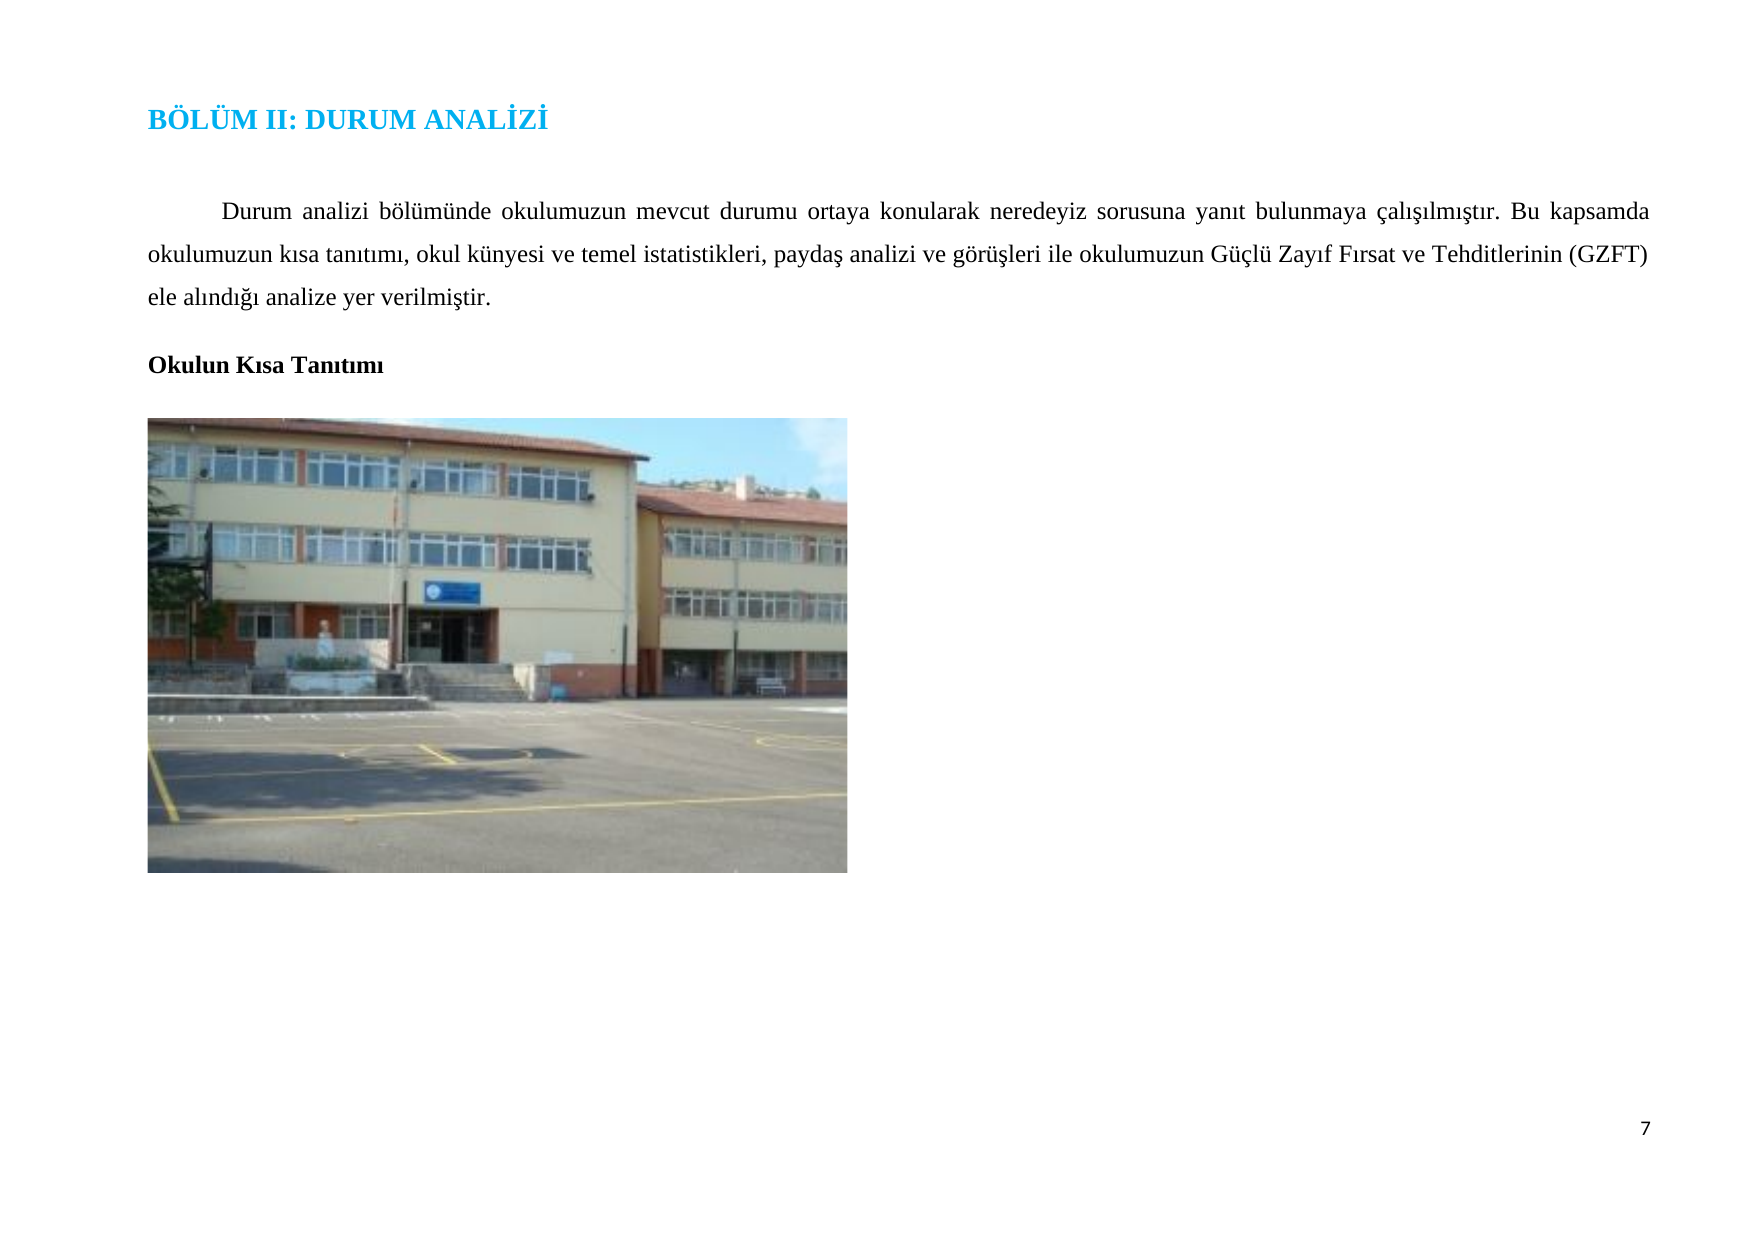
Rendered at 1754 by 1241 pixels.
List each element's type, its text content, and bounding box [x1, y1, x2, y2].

picture [147, 418, 848, 873]
subtitle Okulun Kısa Tanıtımı [148, 350, 1651, 379]
text Durum analizi bölümünde okulumuzun mevcut durumu ortaya konularak neredeyiz sorusuna yanıt bulunmaya çalışılmıştır. Bu kapsamda okulumuzun kısa tanıtımı, okul künyesi ve temel istatistikleri, paydaş analizi ve görüşleri ile okulumuzun Güçlü Zayıf Fırsat ve Tehditlerinin (GZFT) ele alındığı analize yer verilmiştir. [148, 196, 1651, 311]
subtitle BÖLÜM II: DURUM ANALİZİ [148, 102, 1651, 136]
